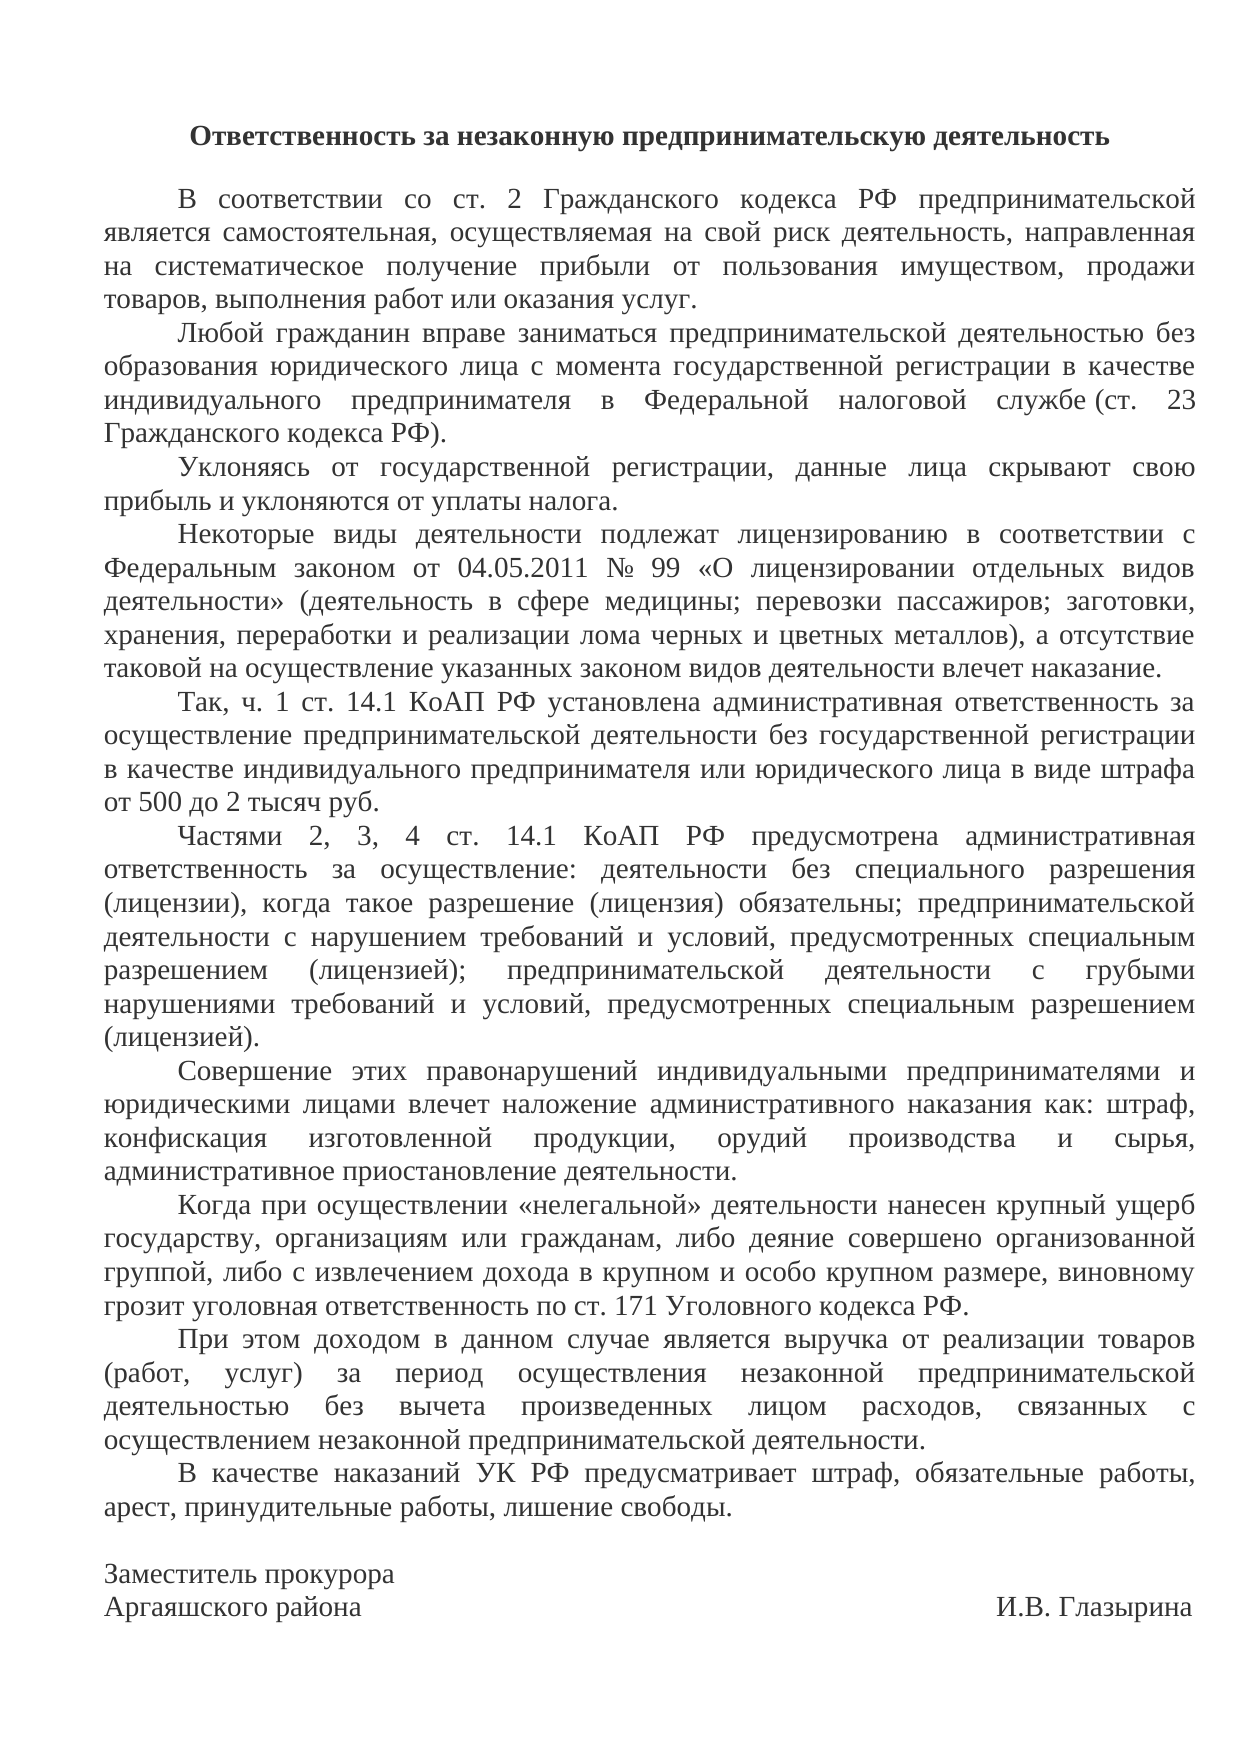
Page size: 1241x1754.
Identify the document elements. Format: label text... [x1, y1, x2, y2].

text При этом доходом в данном случае является выручка от реализации товаров (работ, услуг) за период осуществления незаконной предпринимательской деятельностью без вычета произведенных лицом расходов, связанных с осуществлением незаконной предпринимательской деятельности. [103, 1321, 1196, 1455]
text Некоторые виды деятельности подлежат лицензированию в соответствии с Федеральным законом от 04.05.2011 № 99 «О лицензировании отдельных видов деятельности» (деятельность в сфере медицины; перевозки пассажиров; заготовки, хранения, переработки и реализации лома черных и цветных металлов), а отсутствие таковой на осуществление указанных законом видов деятельности влечет наказание. [103, 516, 1196, 684]
text Совершение этих правонарушений индивидуальными предпринимателями и юридическими лицами влечет наложение административного наказания как: штраф, конфискация изготовленной продукции, орудий производства и сырья, административное приостановление деятельности. [103, 1053, 1196, 1187]
text Так, ч. 1 ст. 14.1 КоАП РФ установлена административная ответственность за осуществление предпринимательской деятельности без государственной регистрации в качестве индивидуального предпринимателя или юридического лица в виде штрафа от 500 до 2 тысяч руб. [103, 684, 1196, 818]
text В качестве наказаний УК РФ предусматривает штраф, обязательные работы, арест, принудительные работы, лишение свободы. [103, 1455, 1196, 1522]
text Частями 2, 3, 4 ст. 14.1 КоАП РФ предусмотрена административная ответственность за осуществление: деятельности без специального разрешения (лицензии), когда такое разрешение (лицензия) обязательны; предпринимательской деятельности с нарушением требований и условий, предусмотренных специальным разрешением (лицензией); предпринимательской деятельности с грубыми нарушениями требований и условий, предусмотренных специальным разрешением (лицензией). [103, 818, 1196, 1053]
text Любой гражданин вправе заниматься предпринимательской деятельностью без образования юридического лица с момента государственной регистрации в качестве индивидуального предпринимателя в Федеральной налоговой службе (ст. 23 Гражданского кодекса РФ). [103, 315, 1196, 449]
text Аргаяшского района И.В. Глазырина [103, 1589, 1196, 1623]
text Заместитель прокурора [103, 1556, 1196, 1589]
text Ответственность за незаконную предпринимательскую деятельность [103, 118, 1196, 152]
text Уклоняясь от государственной регистрации, данные лица скрывают свою прибыль и уклоняются от уплаты налога. [103, 449, 1196, 516]
text В соответствии со ст. 2 Гражданского кодекса РФ предпринимательской является самостоятельная, осуществляемая на свой риск деятельность, направленная на систематическое получение прибыли от пользования имуществом, продажи товаров, выполнения работ или оказания услуг. [103, 181, 1196, 315]
text Когда при осуществлении «нелегальной» деятельности нанесен крупный ущерб государству, организациям или гражданам, либо деяние совершено организованной группой, либо с извлечением дохода в крупном и особо крупном размере, виновному грозит уголовная ответственность по ст. 171 Уголовного кодекса РФ. [103, 1187, 1196, 1321]
